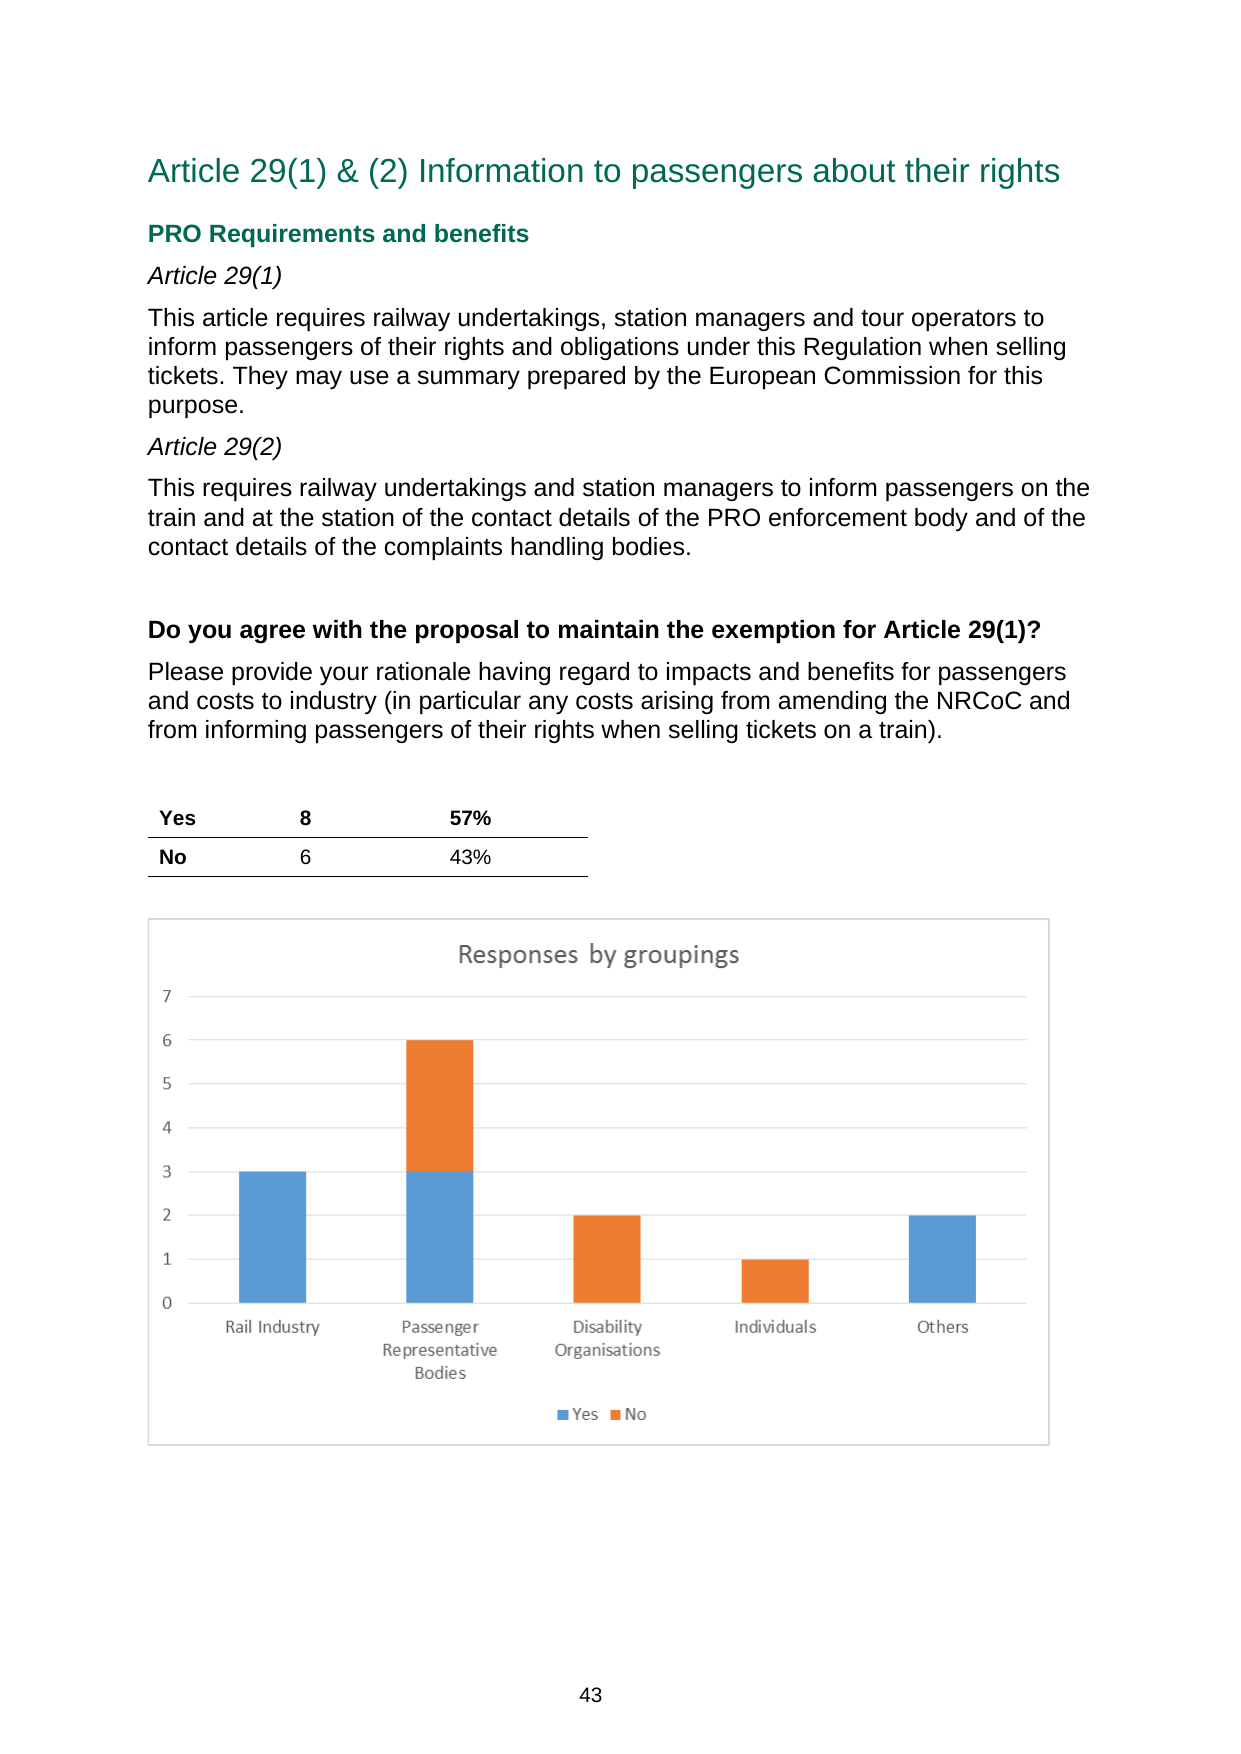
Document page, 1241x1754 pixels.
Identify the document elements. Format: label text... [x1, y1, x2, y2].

table_cell No [148, 838, 288, 876]
picture [147, 918, 1050, 1446]
text Please provide your rationale having regard to impacts and benefits for passengers and costs to industry (in particular any costs arising from amending the NRCoC and from informing passengers of their rights when selling tickets on a train). [148, 656, 1092, 744]
text This article requires railway undertakings, station managers and tour operators to inform passengers of their rights and obligations under this Regulation when selling tickets. They may use a summary prepared by the European Commission for this purpose. [148, 302, 1092, 419]
text Article 29(1) [148, 260, 1092, 289]
table_cell 43% [438, 838, 588, 876]
subtitle PRO Requirements and benefits [148, 219, 1092, 248]
table_cell 6 [288, 838, 438, 876]
table_header 8 [288, 798, 438, 837]
table_header 57% [438, 798, 588, 837]
subtitle Article 29(1) & (2) Information to passengers about their rights [148, 150, 1092, 189]
table_header Yes [148, 798, 288, 837]
text Do you agree with the proposal to maintain the exemption for Article 29(1)? [148, 614, 1092, 644]
text Article 29(2) [148, 431, 1092, 460]
text This requires railway undertakings and station managers to inform passengers on the train and at the station of the contact details of the PRO enforcement body and of the contact details of the complaints handling bodies. [148, 473, 1092, 560]
